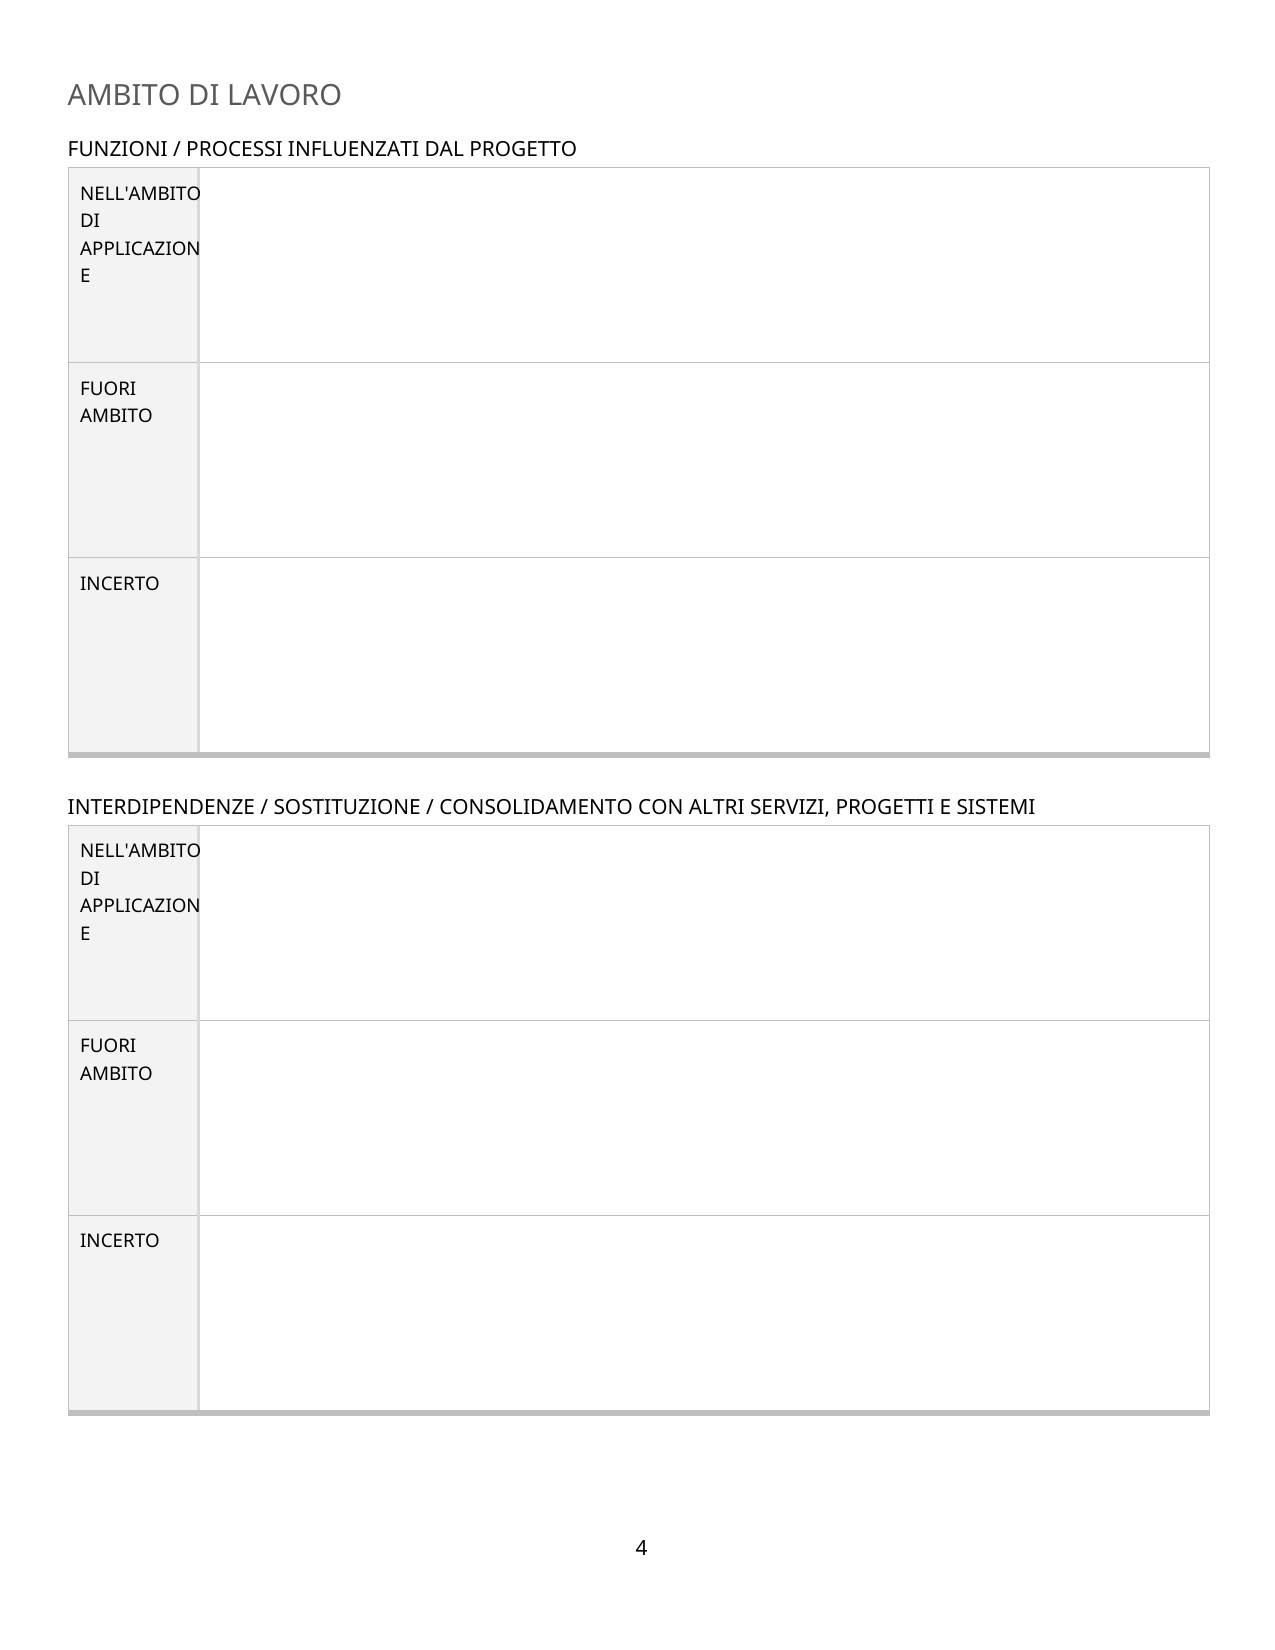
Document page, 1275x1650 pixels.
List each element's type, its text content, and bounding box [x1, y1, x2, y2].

table_header NELL'AMBITO DI APPLICAZIONE [69, 168, 197, 362]
subtitle INTERDIPENDENZE / SOSTITUZIONE / CONSOLIDAMENTO CON ALTRI SERVIZI, PROGETTI E SISTEMI [67, 792, 1215, 821]
table_cell [200, 1021, 1209, 1215]
subtitle FUNZIONI / PROCESSI INFLUENZATI DAL PROGETTO [67, 134, 1215, 163]
table_cell FUORI AMBITO [69, 363, 197, 557]
table_cell FUORI AMBITO [69, 1021, 197, 1215]
table_cell [200, 363, 1209, 557]
table_header [200, 826, 1209, 1020]
table_cell INCERTO [69, 558, 197, 752]
subtitle AMBITO DI LAVORO [67, 75, 1215, 114]
table_cell [200, 1216, 1209, 1410]
table_header [200, 168, 1209, 362]
table_header NELL'AMBITO DI APPLICAZIONE [69, 826, 197, 1020]
table_cell [200, 558, 1209, 752]
table_cell INCERTO [69, 1216, 197, 1410]
